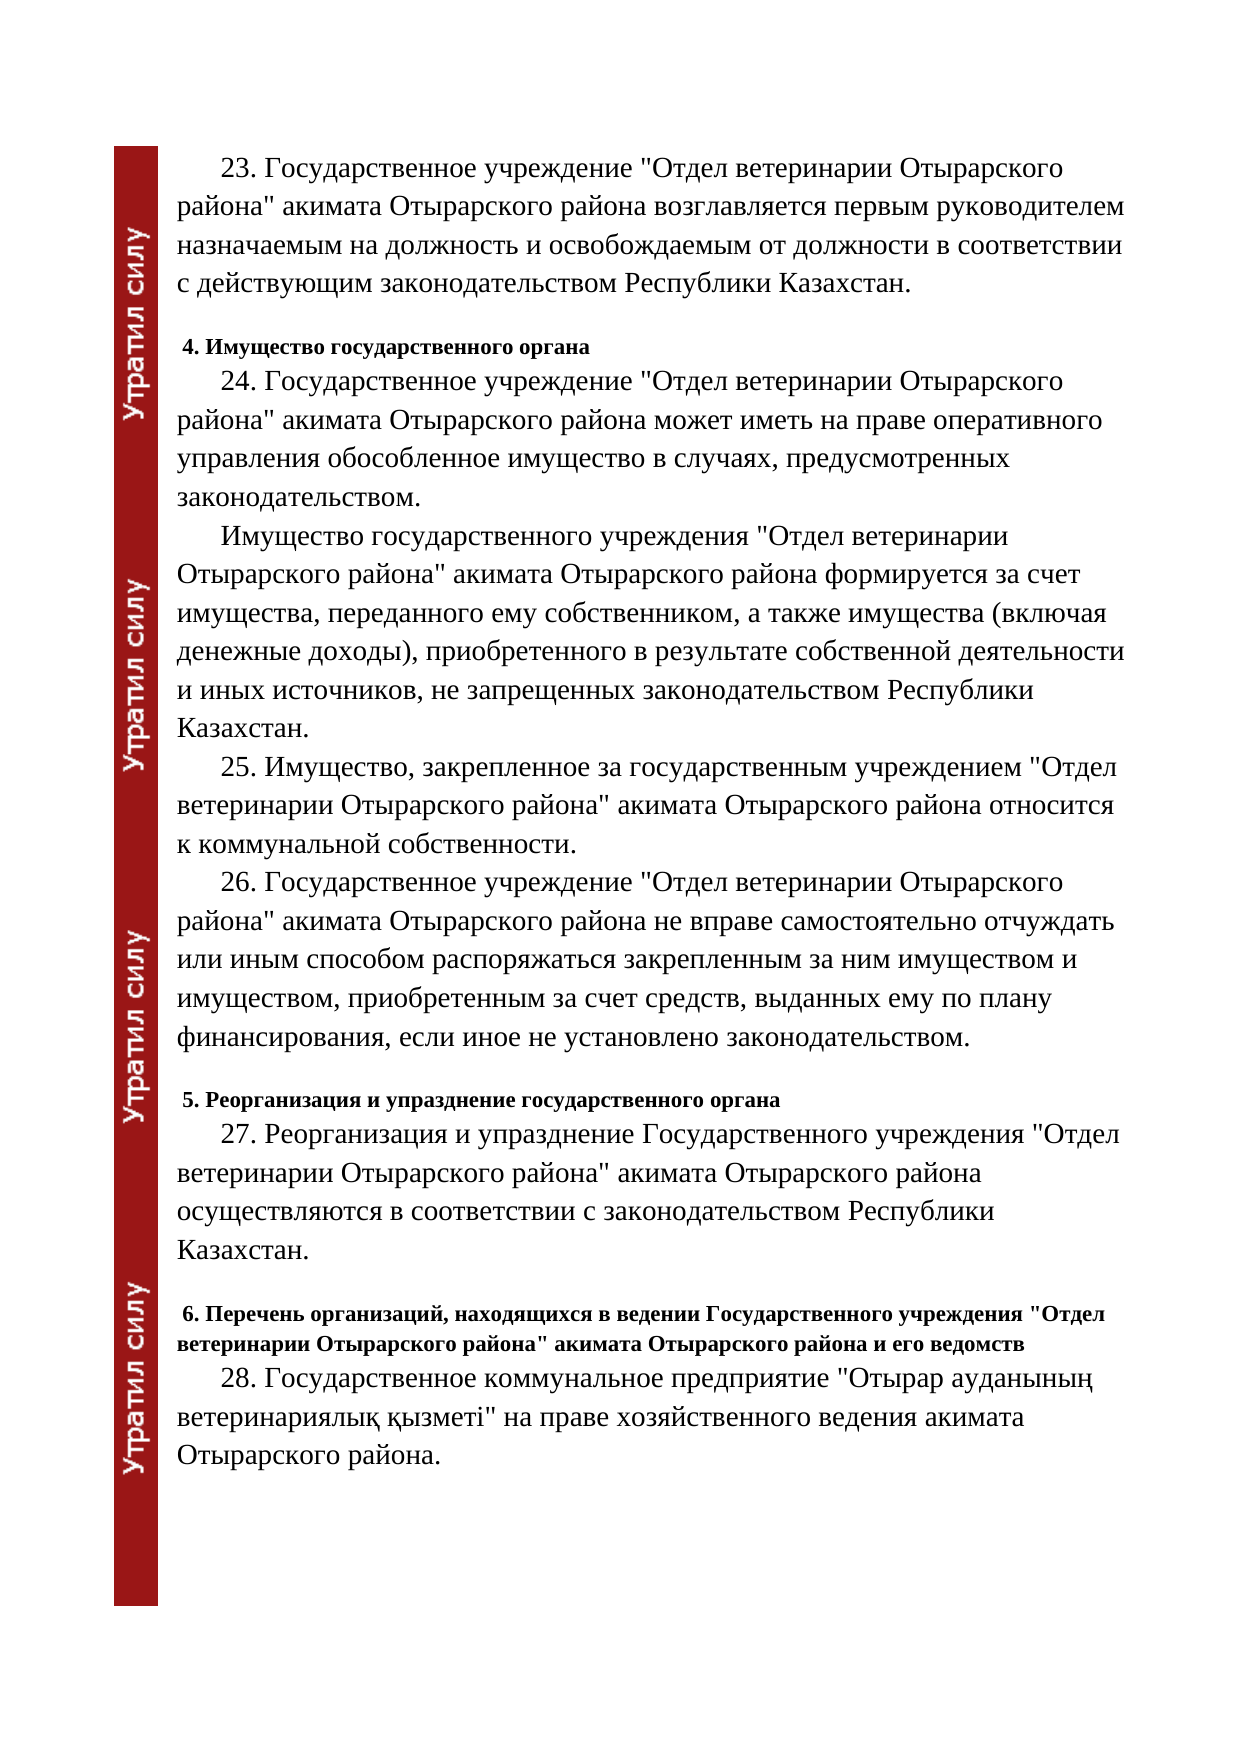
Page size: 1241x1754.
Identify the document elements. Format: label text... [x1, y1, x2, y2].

picture [114, 1356, 158, 1360]
text 27. Реорганизация и упразднение Государственного учреждения "Отдел ветеринарии Отырарского района" акимата Отырарского района осуществляются в соответствии с законодательством Республики Казахстан. [112, 1116, 1128, 1296]
picture [114, 1082, 158, 1086]
text 5. Реорганизация и упразднение государственного органа [112, 1086, 1128, 1113]
picture [114, 1296, 158, 1300]
text 4. Имущество государственного органа [112, 333, 1128, 359]
picture [114, 359, 158, 363]
text 28. Государственное коммунальное предприятие "Отырар ауданының ветеринариялық қызметі" на праве хозяйственного ведения акимата Отырарского района. [112, 1360, 1128, 1501]
picture [114, 146, 158, 150]
text 6. Перечень организаций, находящихся в ведении Государственного учреждения "Отдел ветеринарии Отырарского района" акимата Отырарского района и его ведомств [112, 1300, 1128, 1356]
text 24. Государственное учреждение "Отдел ветеринарии Отырарского района" акимата Отырарского района может иметь на праве оперативного управления обособленное имущество в случаях, предусмотренных законодательством. Имущество государственного учреждения "Отдел ветеринарии Отырарского района" акимата Отырарского района формируется за счет имущества, переданного ему собственником, а также имущества (включая денежные доходы), приобретенного в результате собственной деятельности и иных источников, не запрещенных законодательством Республики Казахстан. 25. Имущество, закрепленное за государственным учреждением "Отдел ветеринарии Отырарского района" акимата Отырарского района относится к коммунальной собственности. 26. Государственное учреждение "Отдел ветеринарии Отырарского района" акимата Отырарского района не вправе самостоятельно отчуждать или иным способом распоряжаться закрепленным за ним имуществом и имуществом, приобретенным за счет средств, выданных ему по плану финансирования, если иное не установлено законодательством. [112, 363, 1128, 1082]
picture [114, 329, 158, 333]
picture [114, 1501, 158, 1606]
